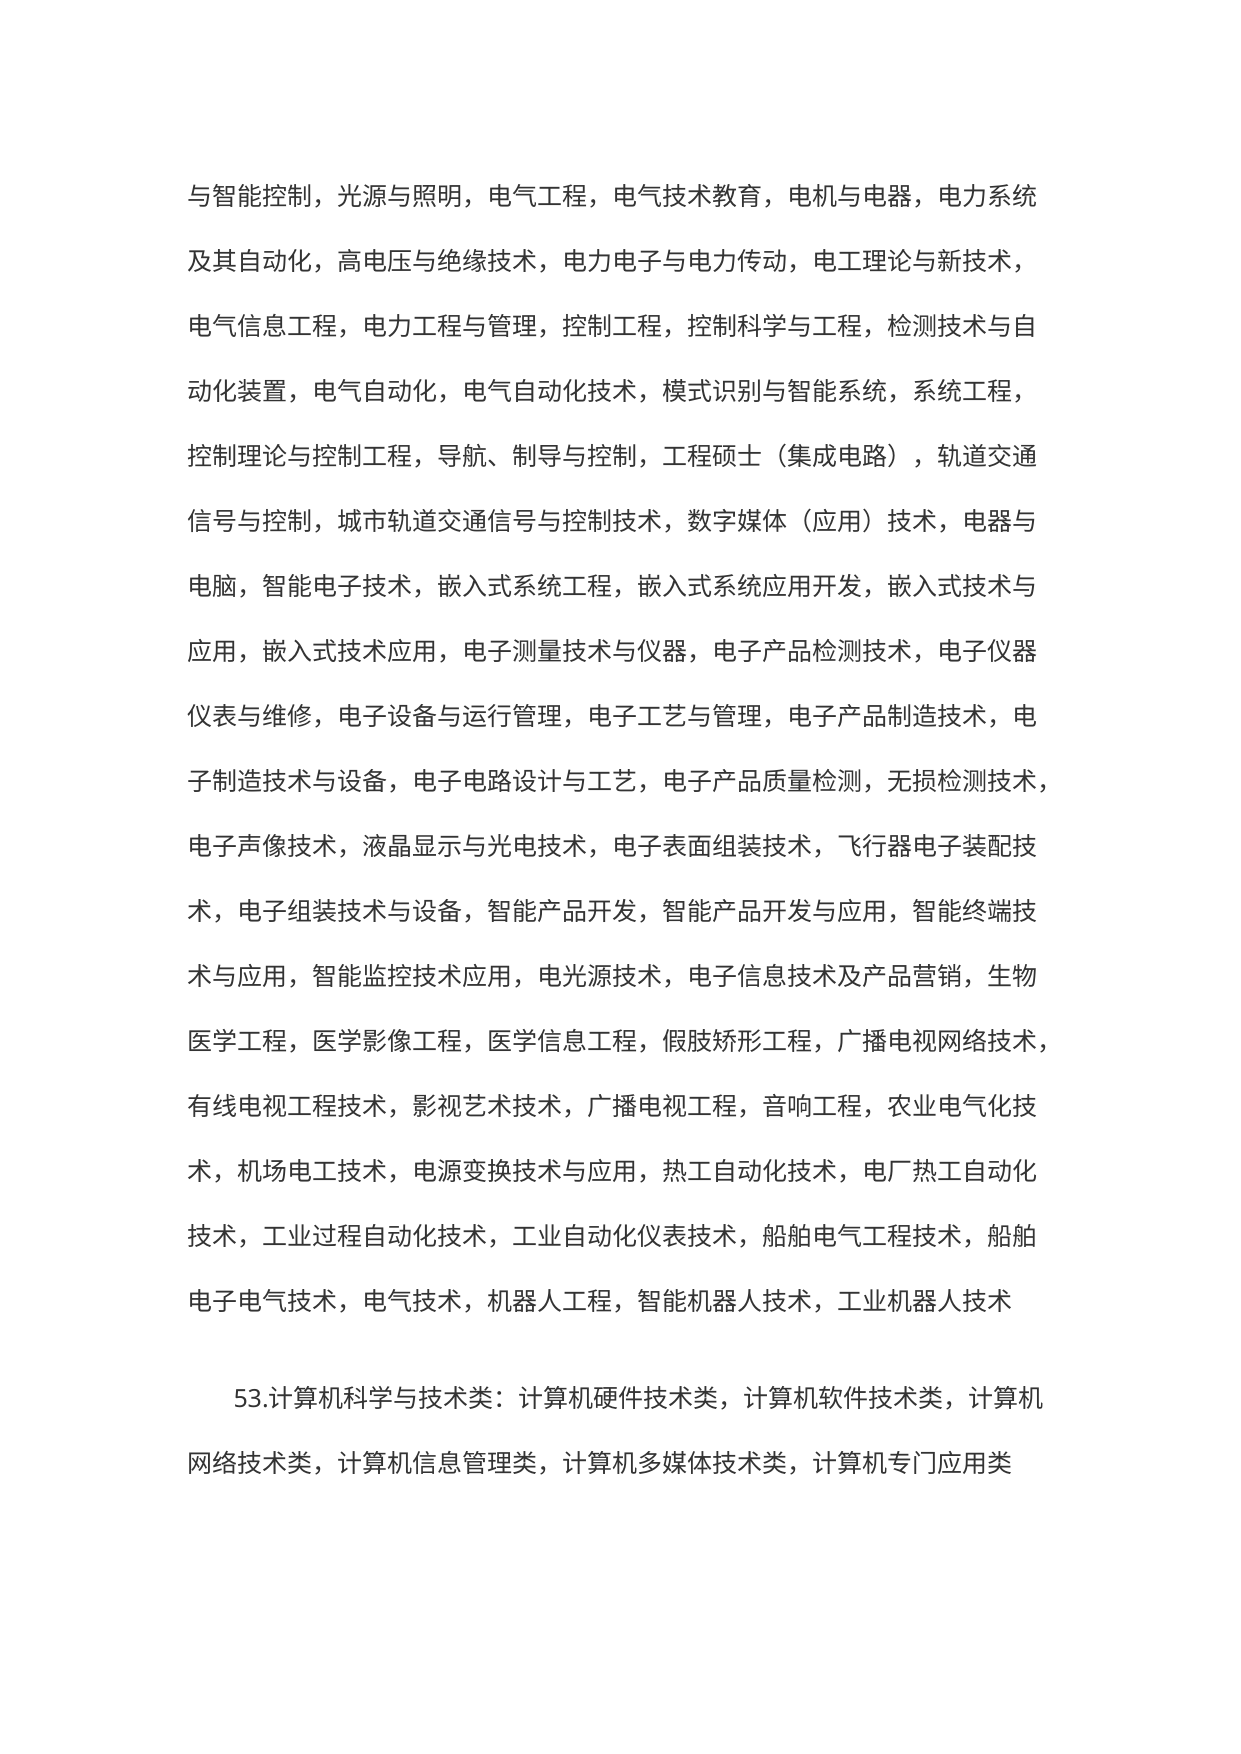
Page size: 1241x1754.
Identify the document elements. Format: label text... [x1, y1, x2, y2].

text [187, 162, 1053, 1332]
text 53.计算机科学与技术类：计算机硬件技术类，计算机软件技术类，计算机网络技术类，计算机信息管理类，计算机多媒体技术类，计算机专门应用类 [187, 1364, 1053, 1494]
